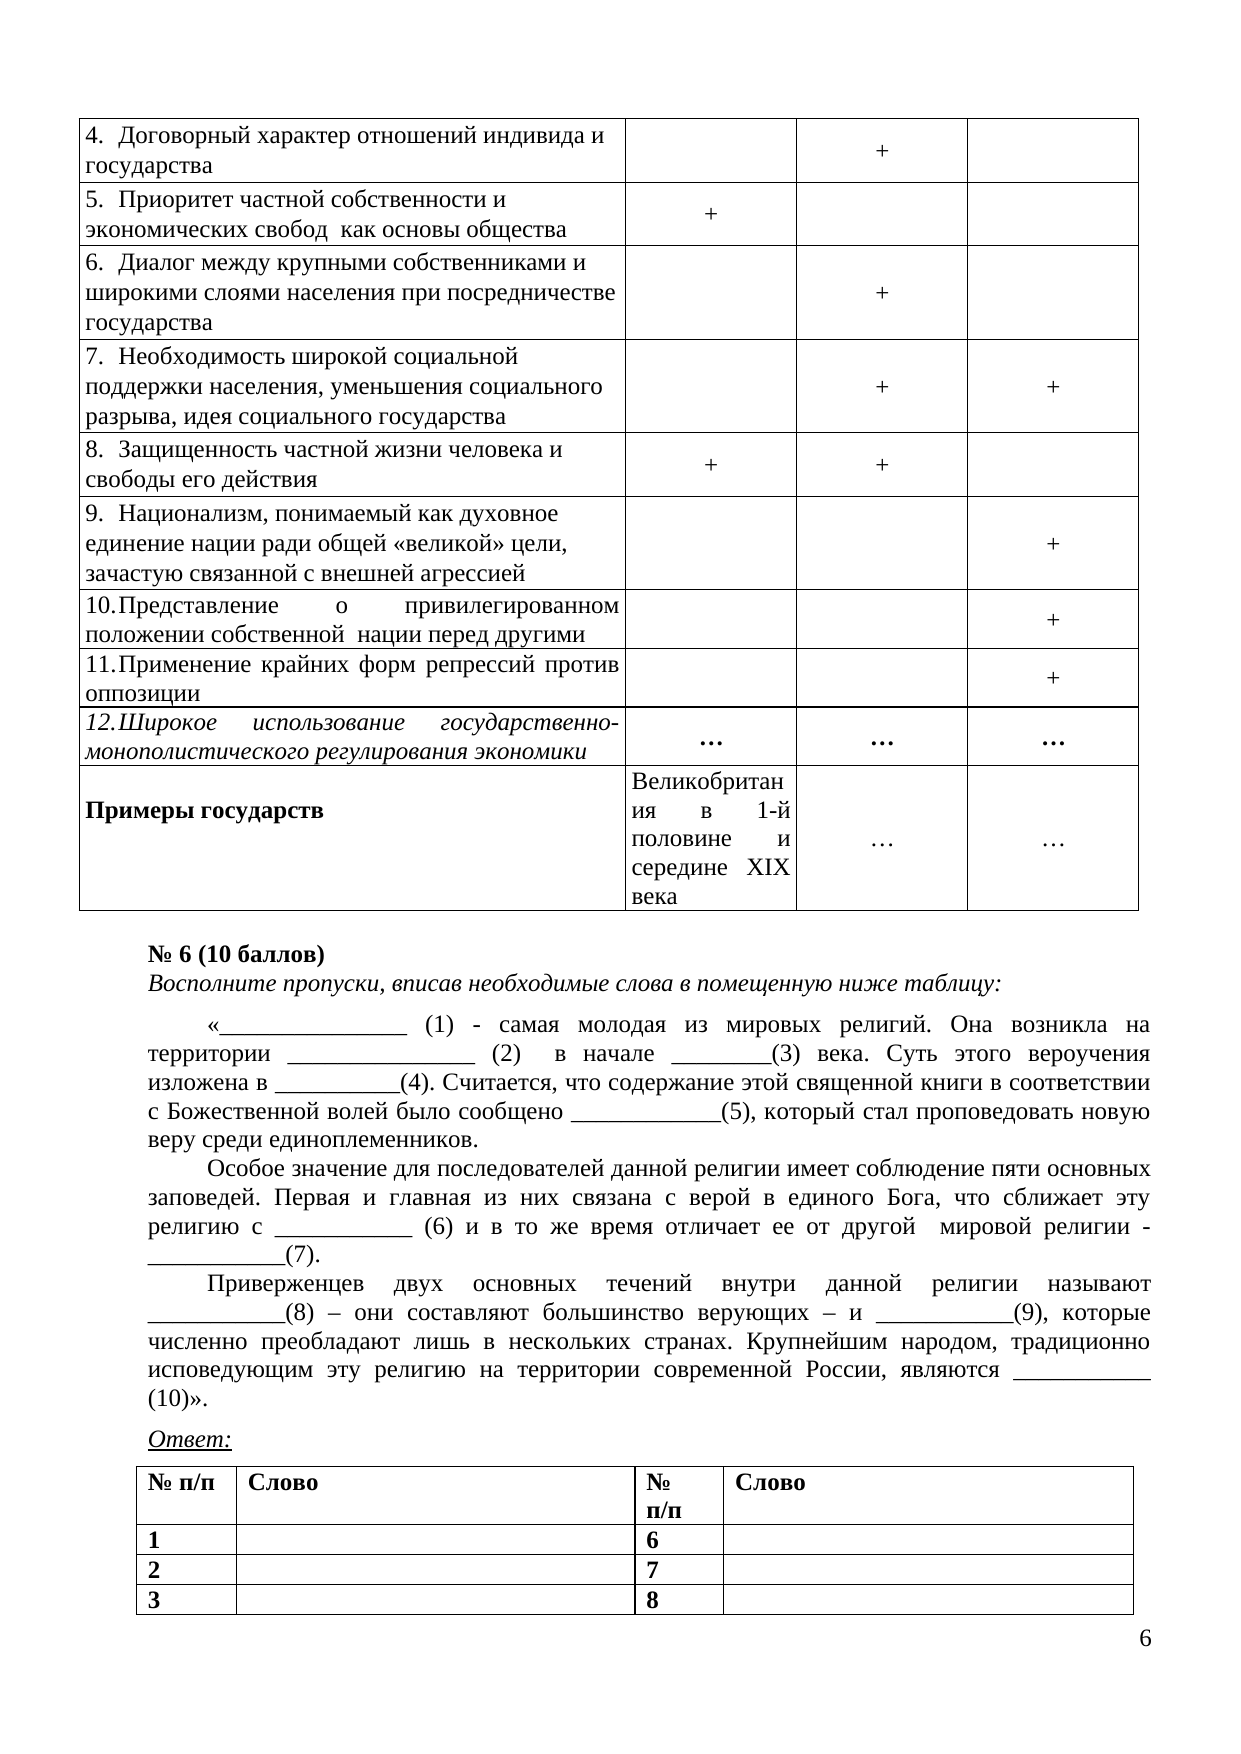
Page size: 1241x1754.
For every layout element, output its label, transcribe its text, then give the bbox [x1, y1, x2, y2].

table_cell + [797, 246, 967, 339]
table_cell 3 [137, 1585, 236, 1614]
table_cell [237, 1555, 634, 1584]
table_cell … [797, 766, 967, 910]
table_cell + [797, 340, 967, 432]
table_cell 1 [137, 1525, 236, 1554]
table_cell 7 [636, 1555, 723, 1584]
table_cell [724, 1555, 1133, 1584]
text Восполните пропуски, вписав необходимые слова в помещенную ниже таблицу: [148, 968, 1152, 997]
table_cell … [626, 708, 796, 765]
table_cell Необходимость широкой социальной поддержки населения, уменьшения социального разрыва, идея социального государства [80, 340, 625, 432]
table_cell Диалог между крупными собственниками и широкими слоями населения при посредничестве государства [80, 246, 625, 339]
table_cell [968, 246, 1138, 339]
table_cell + [968, 649, 1138, 706]
table_cell … [797, 708, 967, 765]
table_cell [797, 590, 967, 648]
table_cell Великобритания в 1-й половине и середине XIX века [626, 766, 796, 910]
table_cell [626, 649, 796, 706]
table_cell Защищенность частной жизни человека и свободы его действия [80, 433, 625, 496]
table_cell + [797, 433, 967, 496]
table_cell Применение крайних форм репрессий против оппозиции [200, 649, 625, 706]
table_cell [968, 119, 1138, 182]
table_cell [724, 1525, 1133, 1554]
table_header № п/п [636, 1467, 723, 1524]
table_cell [797, 649, 967, 706]
table_cell + [968, 340, 1138, 432]
table_cell [626, 340, 796, 432]
table_cell … [968, 766, 1138, 910]
table_cell 2 [137, 1555, 236, 1584]
table_cell Договорный характер отношений индивида и государства [80, 119, 625, 182]
text Ответ: [148, 1424, 1152, 1453]
table_cell + [626, 183, 796, 245]
table_cell [626, 590, 796, 648]
table_cell + [968, 497, 1138, 589]
table_cell [797, 497, 967, 589]
table_cell [626, 497, 796, 589]
table_header Слово [724, 1467, 1133, 1524]
table_cell [626, 119, 796, 182]
table_cell + [626, 433, 796, 496]
table_cell [968, 183, 1138, 245]
table_cell 6 [636, 1525, 723, 1554]
table_cell [797, 183, 967, 245]
table_cell [237, 1585, 634, 1614]
table_cell [237, 1525, 634, 1554]
table_cell [724, 1585, 1133, 1614]
table_header Слово [237, 1467, 634, 1524]
table_cell Приоритет частной собственности и экономических свобод как основы общества [80, 183, 625, 245]
table_cell [626, 246, 796, 339]
table_cell [968, 433, 1138, 496]
table_cell + [797, 119, 967, 182]
text Приверженцев двух основных течений внутри данной религии называют ___________(8) – они составляют большинство верующих – и ___________(9), которые численно преобладают лишь в нескольких странах. Крупнейшим народом, традиционно исповедующим эту религию на территории современной России, являются ___________ (10)». [148, 1268, 1152, 1412]
text № 6 (10 баллов) [148, 939, 1152, 968]
table_cell Национализм, понимаемый как духовное единение нации ради общей «великой» цели, зачастую связанной с внешней агрессией [80, 497, 625, 589]
table_header № п/п [137, 1467, 236, 1524]
text «_______________ (1) - самая молодая из мировых религий. Она возникла на территории _______________ (2) в начале ________(3) века. Суть этого вероучения изложена в __________(4). Считается, что содержание этой священной книги в соответствии с Божественной волей было сообщено ____________(5), который стал проповедовать новую веру среди единоплеменников. [148, 1009, 1152, 1153]
table_cell … [968, 708, 1138, 765]
table_cell 8 [636, 1585, 723, 1614]
text Особое значение для последователей данной религии имеет соблюдение пяти основных заповедей. Первая и главная из них связана с верой в единого Бога, что сближает эту религию с ___________ (6) и в то же время отличает ее от другой мировой религии - ___________(7). [148, 1153, 1152, 1268]
table_cell + [968, 590, 1138, 648]
table_cell Примеры государств [80, 766, 625, 910]
